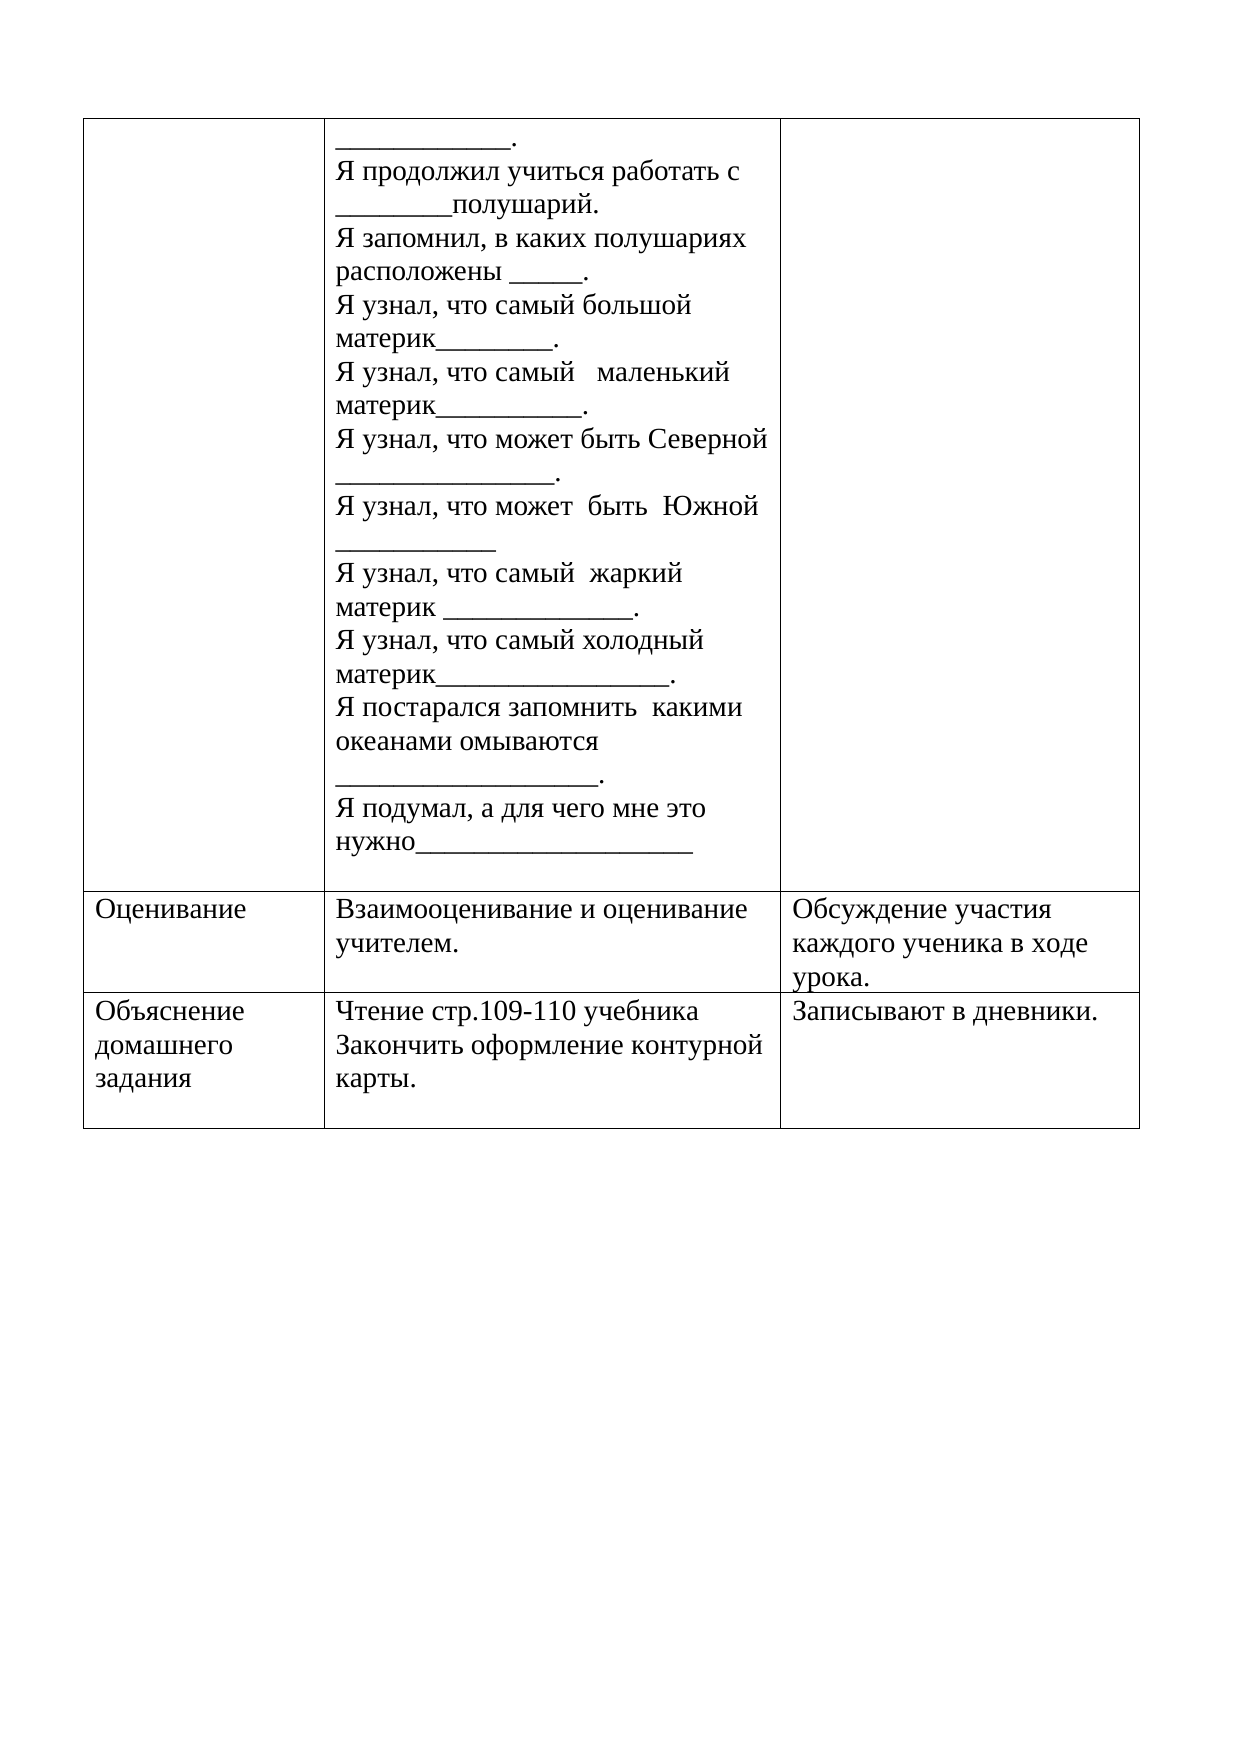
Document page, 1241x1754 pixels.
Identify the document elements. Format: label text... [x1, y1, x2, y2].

table_cell Записывают в дневники. [781, 993, 1139, 1127]
table_cell Взаимооценивание и оценивание учителем. [325, 892, 780, 992]
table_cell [84, 119, 324, 891]
table_cell Объяснение домашнего задания [84, 993, 324, 1127]
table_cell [781, 119, 1139, 891]
table_cell Чтение стр.109-110 учебника Закончить оформление контурной карты. [325, 993, 780, 1127]
table_cell Обсуждение участия каждого ученика в ходе урока. [781, 892, 1139, 992]
table_cell Оценивание [84, 892, 324, 992]
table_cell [325, 119, 780, 891]
